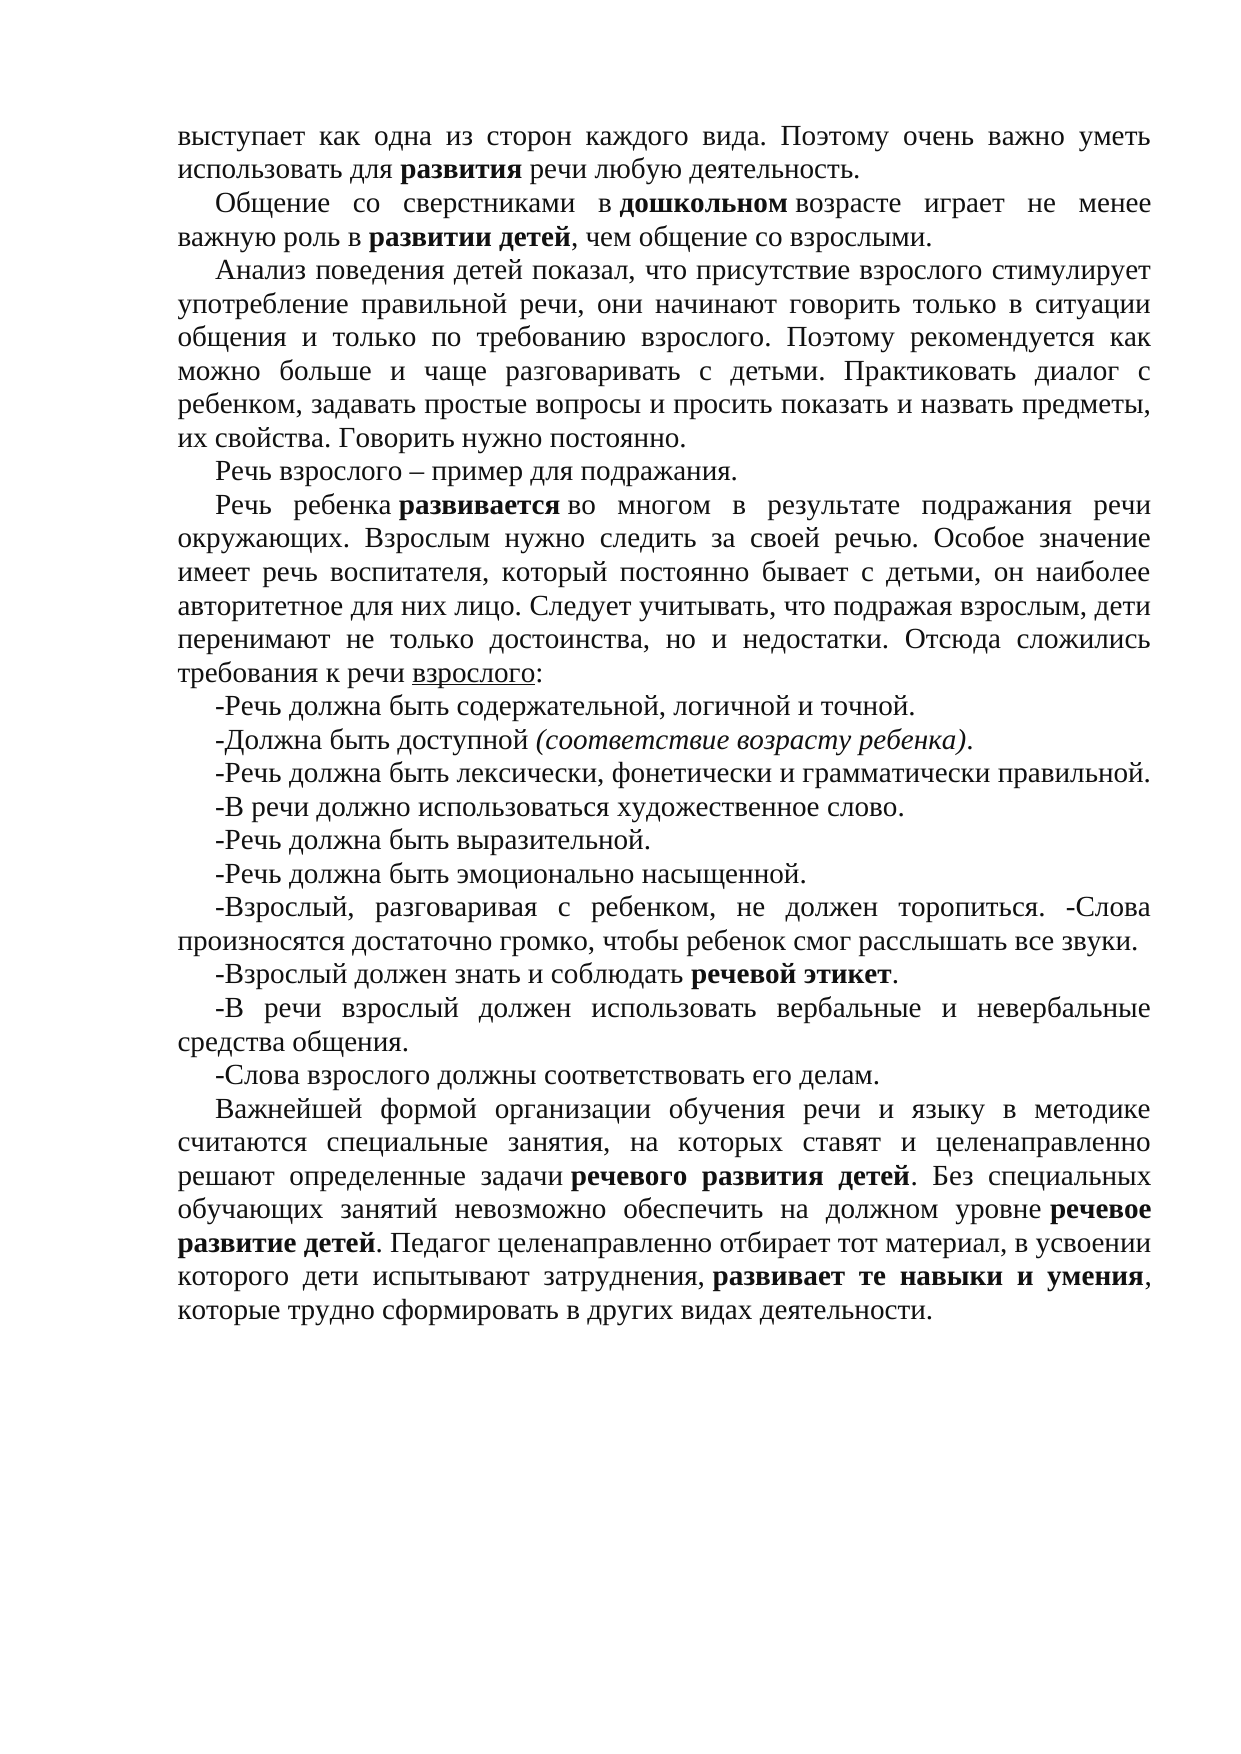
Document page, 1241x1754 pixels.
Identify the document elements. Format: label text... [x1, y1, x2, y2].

text -В речи должно использоваться художественное слово. [177, 789, 1152, 822]
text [177, 118, 1152, 185]
text -Слова взрослого должны соответствовать его делам. [177, 1057, 1152, 1091]
text -В речи взрослый должен использовать вербальные и невербальные средства общения. [177, 990, 1152, 1057]
text -Должна быть доступной (соответствие возрасту ребенка). [177, 722, 1152, 755]
text -Взрослый, разговаривая с ребенком, не должен торопиться. -Слова произносятся достаточно громко, чтобы ребенок смог расслышать все звуки. [177, 889, 1152, 957]
text -Взрослый должен знать и соблюдать речевой этикет. [177, 957, 1152, 990]
text Важнейшей формой организации обучения речи и языку в методике считаются специальные занятия, на которых ставят и целенаправленно решают определенные задачи речевого развития детей. Без специальных обучающих занятий невозможно обеспечить на должном уровне речевое развитие детей. Педагог целенаправленно отбирает тот материал, в усвоении которого дети испытывают затруднения, развивает те навыки и умения, которые трудно сформировать в других видах деятельности. [177, 1091, 1152, 1326]
text Анализ поведения детей показал, что присутствие взрослого стимулирует употребление правильной речи, они начинают говорить только в ситуации общения и только по требованию взрослого. Поэтому рекомендуется как можно больше и чаще разговаривать с детьми. Практиковать диалог с ребенком, задавать простые вопросы и просить показать и назвать предметы, их свойства. Говорить нужно постоянно. [177, 252, 1152, 453]
text -Речь должна быть лексически, фонетически и грамматически правильной. [177, 755, 1152, 789]
text -Речь должна быть содержательной, логичной и точной. [177, 688, 1152, 722]
text Общение со сверстниками в дошкольном возрасте играет не менее важную роль в развитии детей, чем общение со взрослыми. [177, 185, 1152, 252]
text -Речь должна быть эмоционально насыщенной. [177, 856, 1152, 889]
text Речь ребенка развивается во многом в результате подражания речи окружающих. Взрослым нужно следить за своей речью. Особое значение имеет речь воспитателя, который постоянно бывает с детьми, он наиболее авторитетное для них лицо. Следует учитывать, что подражая взрослым, дети перенимают не только достоинства, но и недостатки. Отсюда сложились требования к речи взрослого: [177, 487, 1152, 688]
text Речь взрослого – пример для подражания. [177, 453, 1152, 487]
text -Речь должна быть выразительной. [177, 822, 1152, 856]
